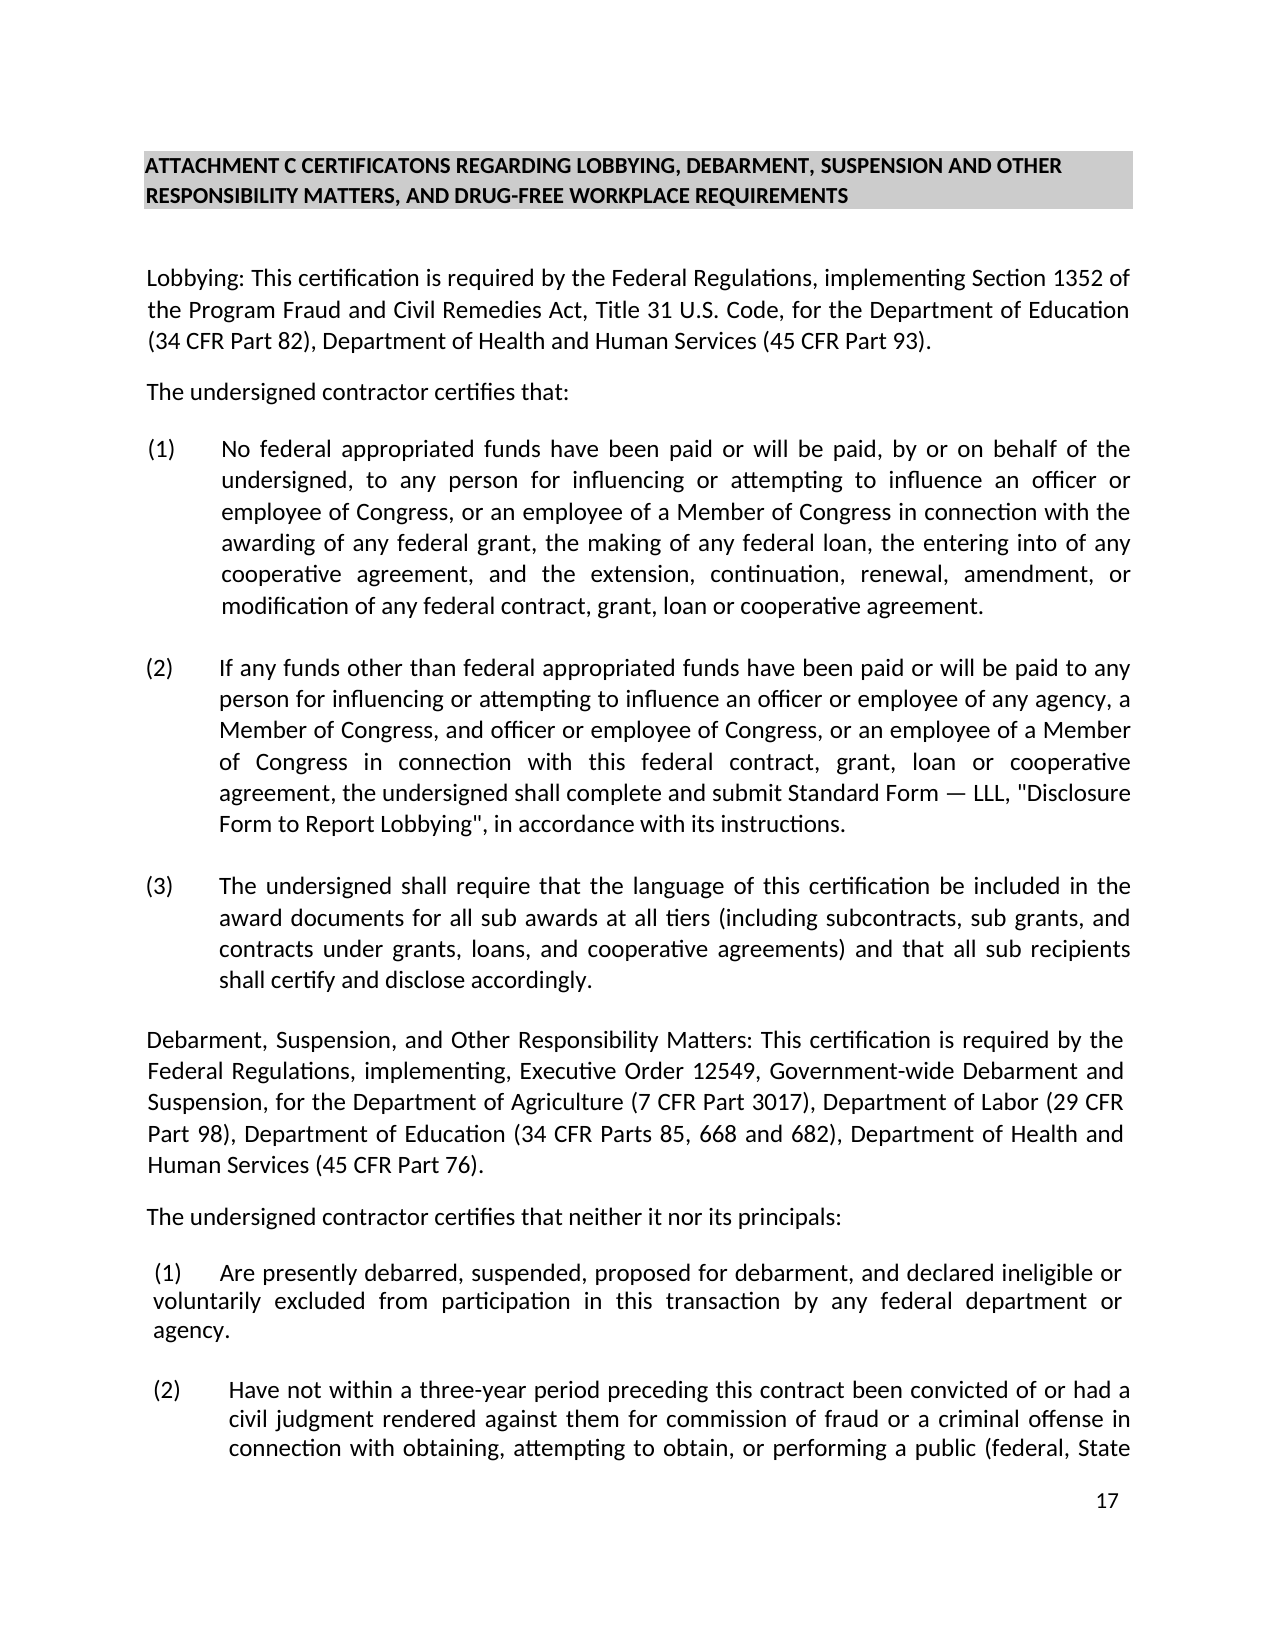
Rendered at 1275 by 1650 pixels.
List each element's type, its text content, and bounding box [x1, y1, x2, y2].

text (3) The undersigned shall require that the language of this certification be included in the award documents for all sub awards at all tiers (including subcontracts, sub grants, and contracts under grants, loans, and cooperative agreements) and that all sub recipients shall certify and disclose accordingly. [145, 871, 1132, 995]
text The undersigned contractor certifies that neither it nor its principals: [146, 1201, 1132, 1232]
subtitle ATTACHMENT C CERTIFICATONS REGARDING LOBBYING, DEBARMENT, SUSPENSION AND OTHER RESPONSIBILITY MATTERS, AND DRUG-FREE WORKPLACE REQUIREMENTS [144, 151, 1133, 209]
text Lobbying: This certification is required by the Federal Regulations, implementing Section 1352 of the Program Fraud and Civil Remedies Act, Title 31 U.S. Code, for the Department of Education (34 CFR Part 82), Department of Health and Human Services (45 CFR Part 93). [146, 262, 1132, 356]
list Are presently debarred, suspended, proposed for debarment, and declared ineligible or voluntarily excluded from participation in this transaction by any federal department or agency. [153, 1259, 1124, 1345]
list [153, 1376, 1132, 1462]
text Debarment, Suspension, and Other Responsibility Matters: This certification is required by the Federal Regulations, implementing, Executive Order 12549, Government-wide Debarment and Suspension, for the Department of Agriculture (7 CFR Part 3017), Department of Labor (29 CFR Part 98), Department of Education (34 CFR Parts 85, 668 and 682), Department of Health and Human Services (45 CFR Part 76). [146, 1024, 1126, 1180]
text The undersigned contractor certifies that: [146, 376, 1132, 407]
text (2) If any funds other than federal appropriated funds have been paid or will be paid to any person for influencing or attempting to influence an officer or employee of any agency, a Member of Congress, and officer or employee of Congress, or an employee of a Member of Congress in connection with this federal contract, grant, loan or cooperative agreement, the undersigned shall complete and submit Standard Form — LLL, "Disclosure Form to Report Lobbying", in accordance with its instructions. [145, 652, 1132, 839]
text (1) No federal appropriated funds have been paid or will be paid, by or on behalf of the undersigned, to any person for influencing or attempting to influence an officer or employee of Congress, or an employee of a Member of Congress in connection with the awarding of any federal grant, the making of any federal loan, the entering into of any cooperative agreement, and the extension, continuation, renewal, amendment, or modification of any federal contract, grant, loan or cooperative agreement. [147, 433, 1132, 620]
